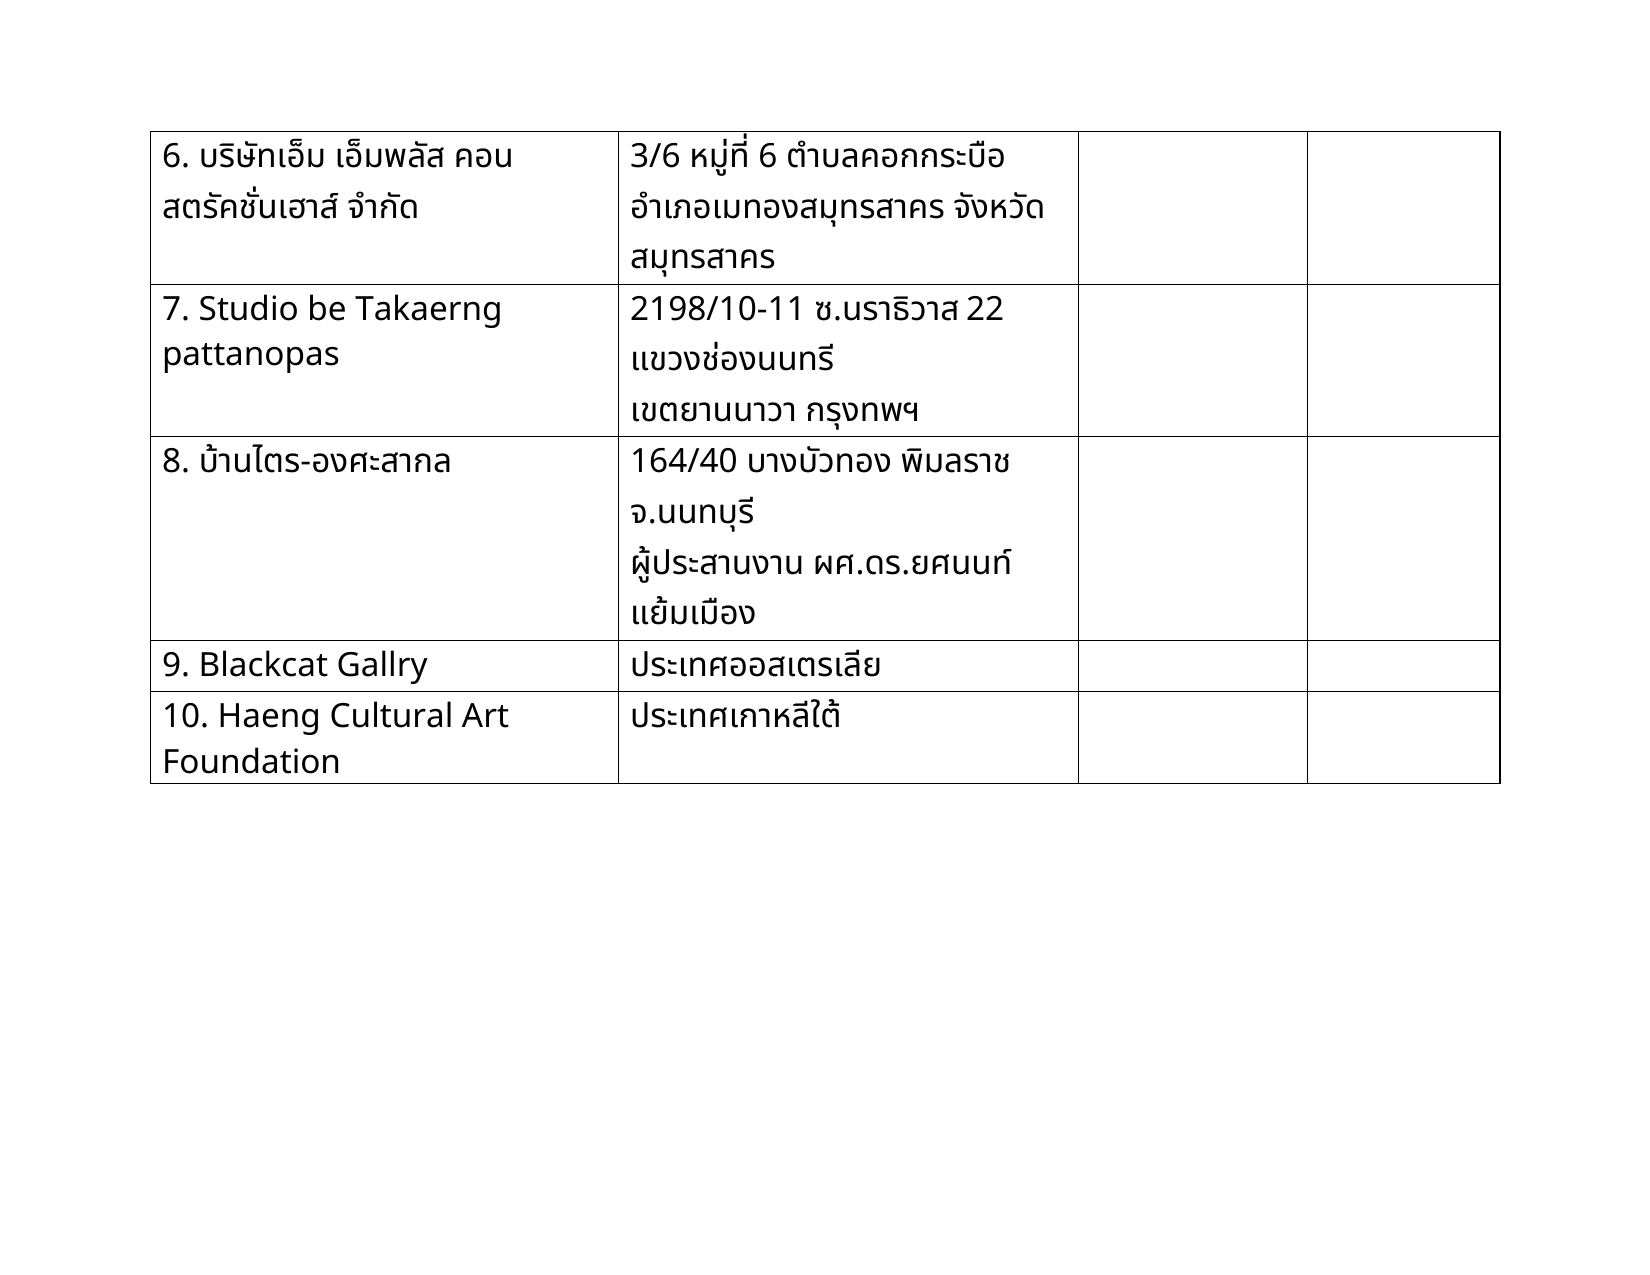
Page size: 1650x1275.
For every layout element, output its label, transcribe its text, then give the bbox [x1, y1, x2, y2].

table_cell [1308, 437, 1499, 639]
table_cell [1079, 641, 1307, 691]
table_cell [1079, 692, 1307, 783]
table_cell 9. Blackcat Gallry [151, 641, 618, 691]
table_cell 2198/10-11 ซ.นราธิวาส22 แขวงช่องนนทรี เขตยานนาวา กรุงทพฯ [619, 285, 1078, 436]
table_cell [1079, 285, 1307, 436]
table_cell 164/40 บางบัวทอง พิมลราช จ.นนทบุรี ผู้ประสานงาน ผศ.ดร.ยศนนท์ แย้มเมือง [619, 437, 1078, 639]
table_cell 10. Haeng Cultural Art Foundation [151, 692, 618, 783]
table_cell 6. บริษัทเอ็ม เอ็มพลัส คอนสตรัคชั่นเฮาส์ จำกัด [151, 132, 618, 284]
table_cell [1079, 132, 1307, 284]
table_cell 7. Studio be Takaerng pattanopas [151, 285, 618, 436]
table_cell [1079, 437, 1307, 639]
table_cell [1308, 132, 1499, 284]
table_cell [1308, 641, 1499, 691]
table_cell 8. บ้านไตร-องศะสากล [151, 437, 618, 639]
table_cell 3/6 หมู่ที่ 6 ตำบลคอกกระบือ อำเภอเมทองสมุทรสาคร จังหวัดสมุทรสาคร [619, 132, 1078, 284]
table_cell [1308, 692, 1499, 783]
table_cell ประเทศออสเตรเลีย [619, 641, 1078, 691]
table_cell ประเทศเกาหลีใต้ [619, 692, 1078, 783]
table_cell [1308, 285, 1499, 436]
